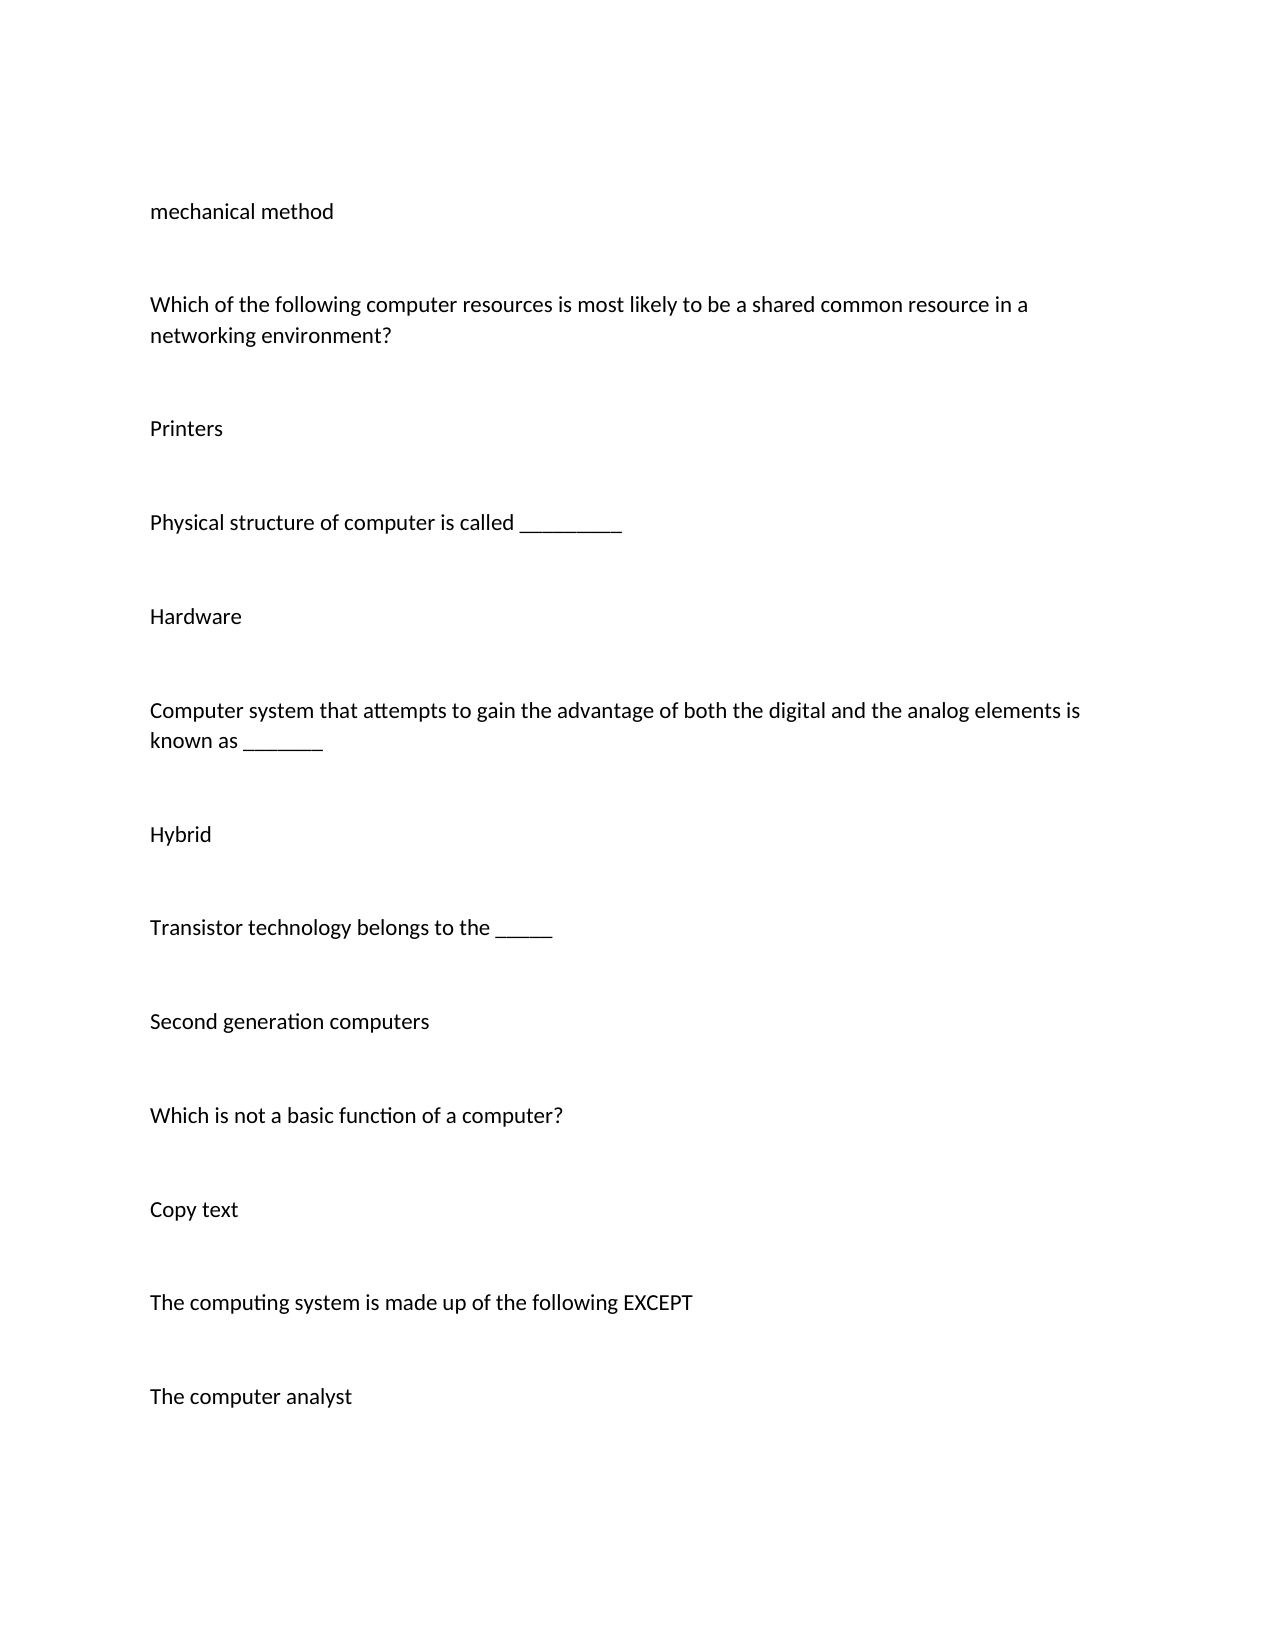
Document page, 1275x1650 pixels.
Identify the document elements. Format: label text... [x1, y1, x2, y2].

text Which of the following computer resources is most likely to be a shared common resource in a networking environment? [150, 291, 1125, 349]
text Hardware [150, 602, 1125, 630]
text The computer analyst [150, 1382, 1125, 1410]
text Second generation computers [150, 1007, 1125, 1035]
text The computing system is made up of the following EXCEPT [150, 1288, 1125, 1317]
text Hybrid [150, 820, 1125, 848]
text Transistor technology belongs to the _____ [150, 913, 1125, 942]
text Copy text [150, 1195, 1125, 1223]
text Printers [150, 414, 1125, 443]
text Computer system that attempts to gain the advantage of both the digital and the analog elements is known as _______ [150, 696, 1125, 754]
text Physical structure of computer is called _________ [150, 508, 1125, 536]
text mechanical method [150, 197, 1125, 225]
text Which is not a basic function of a computer? [150, 1101, 1125, 1129]
